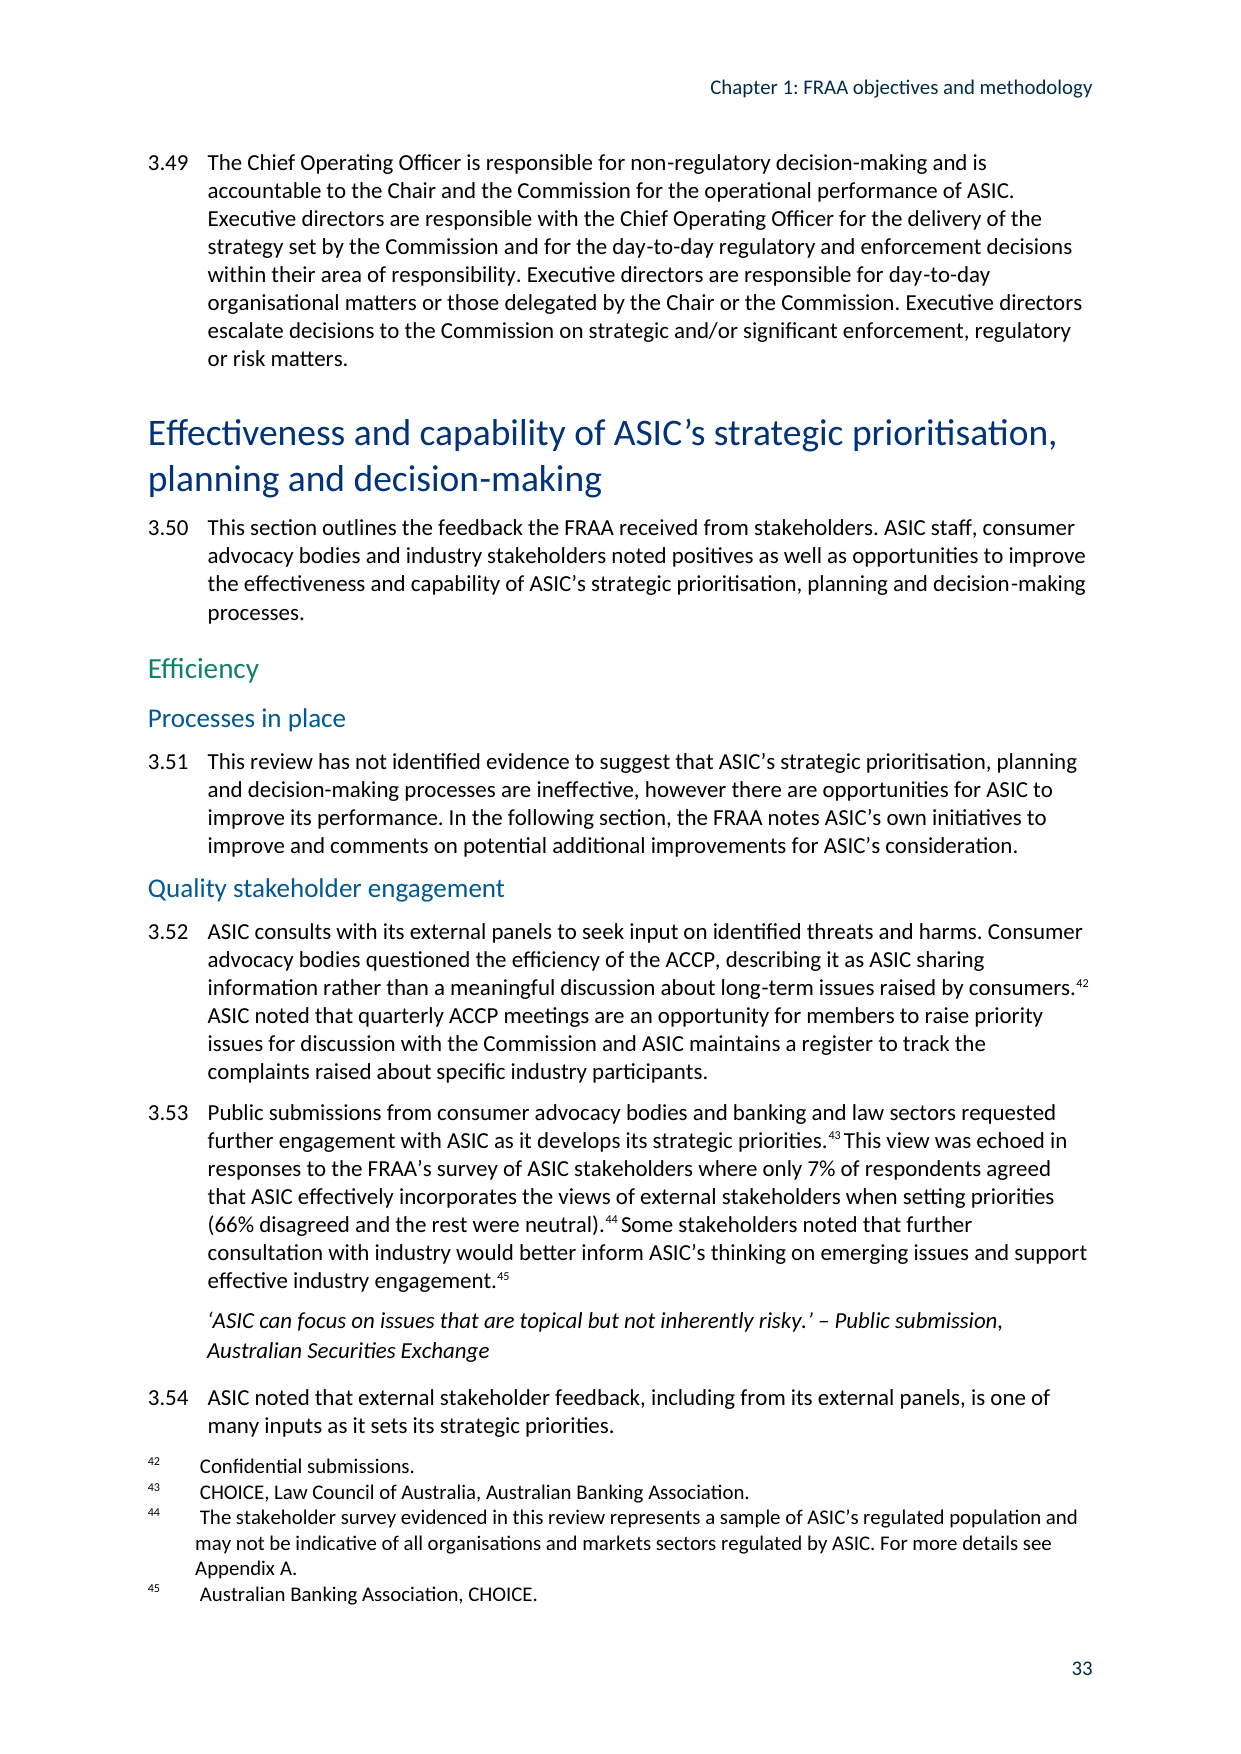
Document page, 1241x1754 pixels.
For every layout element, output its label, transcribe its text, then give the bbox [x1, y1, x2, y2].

list ASIC consults with its external panels to seek input on identified threats and harms. Consumer advocacy bodies questioned the efficiency of the ACCP, describing it as ASIC sharing information rather than a meaningful discussion about long-term issues raised by consumers. ASIC noted that quarterly ACCP meetings are an opportunity for members to raise priority issues for discussion with the Commission and ASIC maintains a register to track the complaints raised about specific industry participants. [148, 917, 1092, 1085]
list Public submissions from consumer advocacy bodies and banking and law sectors requested further engagement with ASIC as it develops its strategic priorities. This view was echoed in responses to the FRAA’s survey of ASIC stakeholders where only 7% of respondents agreed that ASIC effectively incorporates the views of external stakeholders when setting priorities (66% disagreed and the rest were neutral). Some stakeholders noted that further consultation with industry would better inform ASIC’s thinking on emerging issues and support effective industry engagement. [148, 1098, 1092, 1294]
subtitle Processes in place [148, 702, 1092, 734]
list ASIC noted that external stakeholder feedback, including from its external panels, is one of many inputs as it sets its strategic priorities. [148, 1383, 1092, 1439]
list The Chief Operating Officer is responsible for non-regulatory decision-making and is accountable to the Chair and the Commission for the operational performance of ASIC. Executive directors are responsible with the Chief Operating Officer for the delivery of the strategy set by the Commission and for the day-to-day regulatory and enforcement decisions within their area of responsibility. Executive directors are responsible for day-to-day organisational matters or those delegated by the Chair or the Commission. Executive directors escalate decisions to the Commission on strategic and/or significant enforcement, regulatory or risk matters. [148, 148, 1092, 372]
text ‘ASIC can focus on issues that are topical but not inherently risky.’ – Public submission, Australian Securities Exchange [207, 1306, 1092, 1364]
subtitle Quality stakeholder engagement [148, 872, 1092, 905]
list This section outlines the feedback the FRAA received from stakeholders. ASIC staff, consumer advocacy bodies and industry stakeholders noted positives as well as opportunities to improve the effectiveness and capability of ASIC’s strategic prioritisation, planning and decision-making processes. [148, 513, 1092, 626]
list This review has not identified evidence to suggest that ASIC’s strategic prioritisation, planning and decision-making processes are ineffective, however there are opportunities for ASIC to improve its performance. In the following section, the FRAA notes ASIC’s own initiatives to improve and comments on potential additional improvements for ASIC’s consideration. [148, 747, 1092, 859]
subtitle Efficiency [148, 651, 1092, 686]
subtitle Effectiveness and capability of ASIC’s strategic prioritisation, planning and decision-making [148, 409, 1092, 501]
